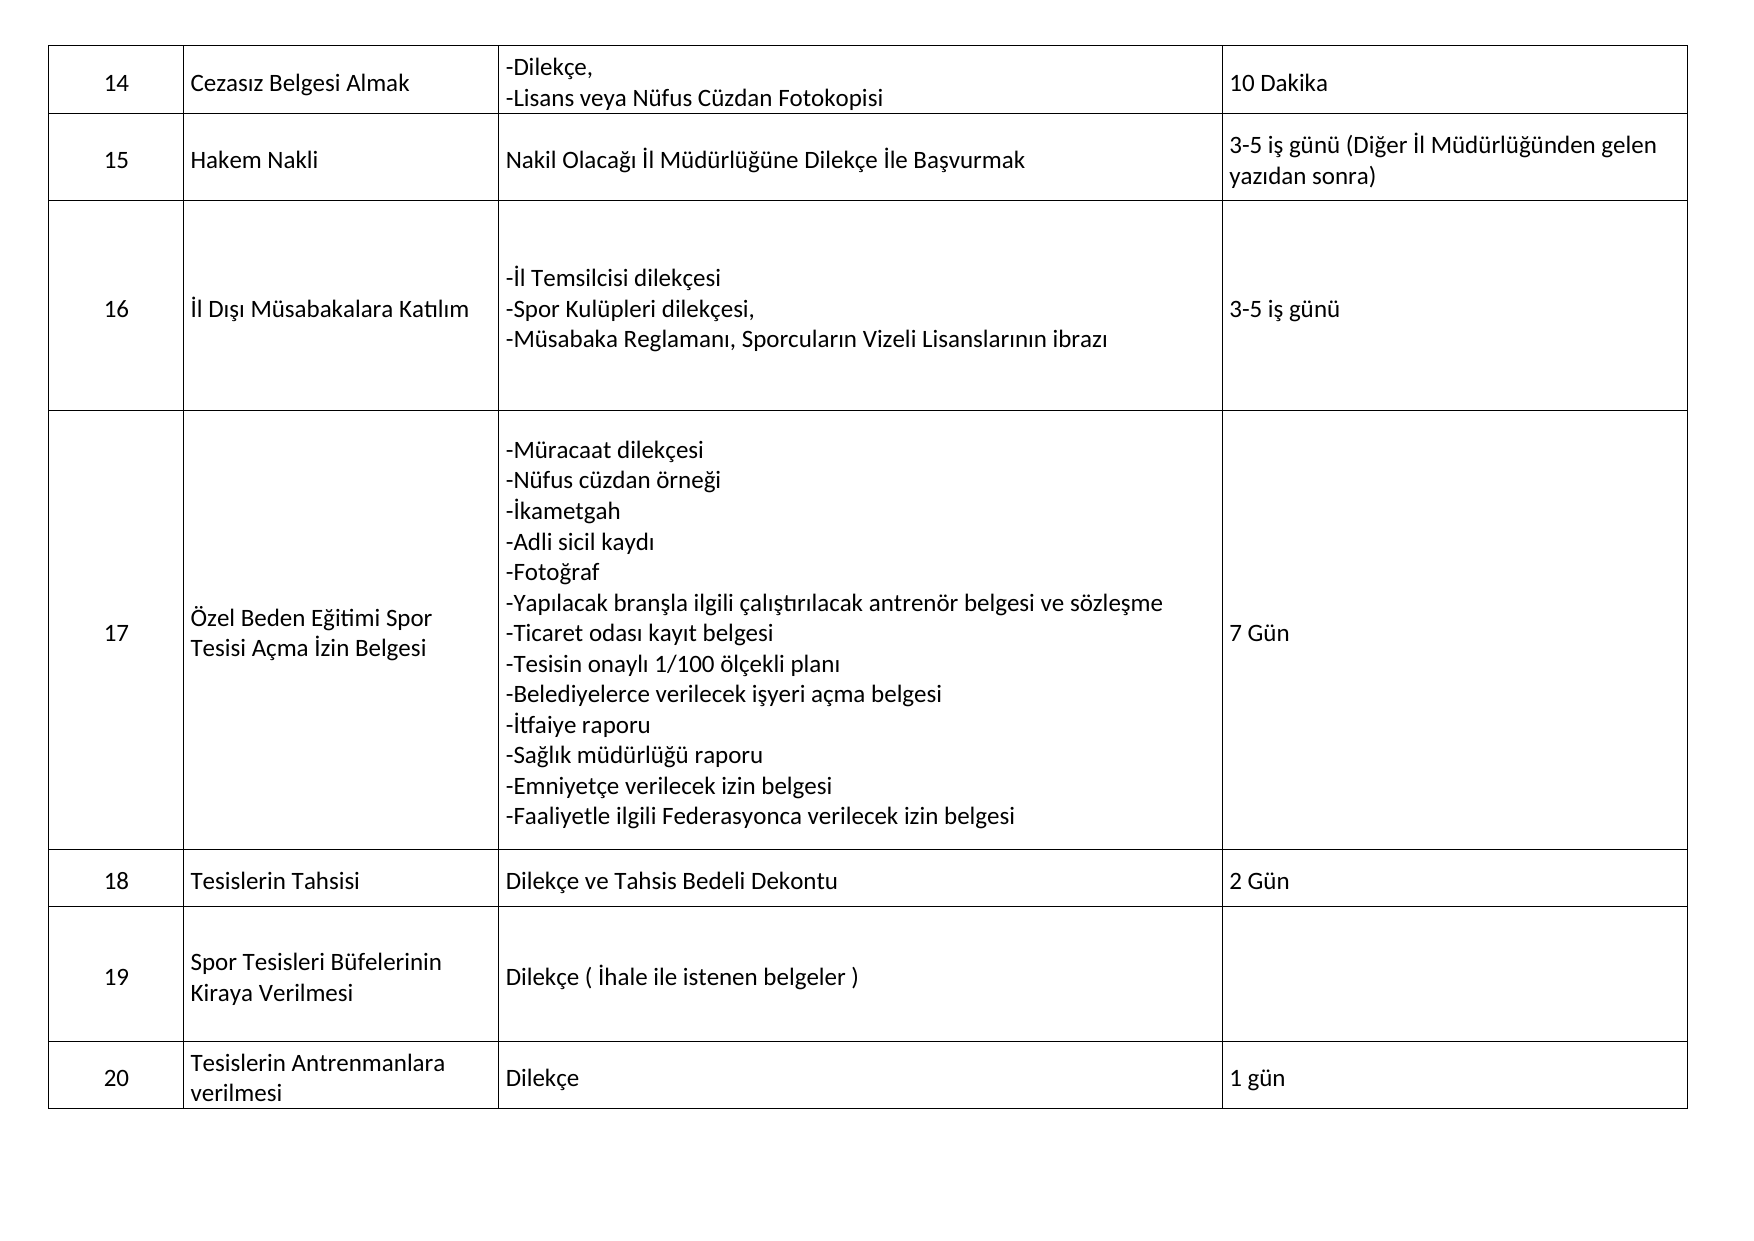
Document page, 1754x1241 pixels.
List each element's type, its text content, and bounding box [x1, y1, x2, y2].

table_cell 16 [49, 201, 183, 410]
table_cell Tesislerin Antrenmanlara verilmesi [184, 1042, 498, 1108]
table_cell 2 Gün [1223, 850, 1687, 906]
table_header 14 [49, 46, 183, 113]
table_cell -İl Temsilcisi dilekçesi -Spor Kulüpleri dilekçesi, -Müsabaka Reglamanı, Sporcuların Vizeli Lisanslarının ibrazı [499, 201, 1222, 410]
table_cell İl Dışı Müsabakalara Katılım [184, 201, 498, 410]
table_cell Hakem Nakli [184, 114, 498, 200]
table_cell Spor Tesisleri Büfelerinin Kiraya Verilmesi [184, 907, 498, 1041]
table_cell 15 [49, 114, 183, 200]
table_header 10 Dakika [1223, 46, 1687, 113]
table_cell 20 [49, 1042, 183, 1108]
table_header Cezasız Belgesi Almak [184, 46, 498, 113]
table_cell Dilekçe ve Tahsis Bedeli Dekontu [499, 850, 1222, 906]
table_cell 3-5 iş günü [1223, 201, 1687, 410]
table_cell Dilekçe [499, 1042, 1222, 1108]
table_cell 1 gün [1223, 1042, 1687, 1108]
table_cell 18 [49, 850, 183, 906]
table_cell [1223, 907, 1687, 1041]
table_cell Nakil Olacağı İl Müdürlüğüne Dilekçe İle Başvurmak [499, 114, 1222, 200]
table_cell 19 [49, 907, 183, 1041]
table_header -Dilekçe, -Lisans veya Nüfus Cüzdan Fotokopisi [499, 46, 1222, 113]
table_cell Özel Beden Eğitimi Spor Tesisi Açma İzin Belgesi [184, 411, 498, 849]
table_cell 7 Gün [1223, 411, 1687, 849]
table_cell 3-5 iş günü (Diğer İl Müdürlüğünden gelen yazıdan sonra) [1223, 114, 1687, 200]
table_cell 17 [49, 411, 183, 849]
table_cell Dilekçe ( İhale ile istenen belgeler ) [499, 907, 1222, 1041]
table_cell Tesislerin Tahsisi [184, 850, 498, 906]
table_cell -Müracaat dilekçesi -Nüfus cüzdan örneği -İkametgah -Adli sicil kaydı -Fotoğraf -Yapılacak branşla ilgili çalıştırılacak antrenör belgesi ve sözleşme -Ticaret odası kayıt belgesi -Tesisin onaylı 1/100 ölçekli planı -Belediyelerce verilecek işyeri açma belgesi -İtfaiye raporu -Sağlık müdürlüğü raporu -Emniyetçe verilecek izin belgesi -Faaliyetle ilgili Federasyonca verilecek izin belgesi [499, 411, 1222, 849]
